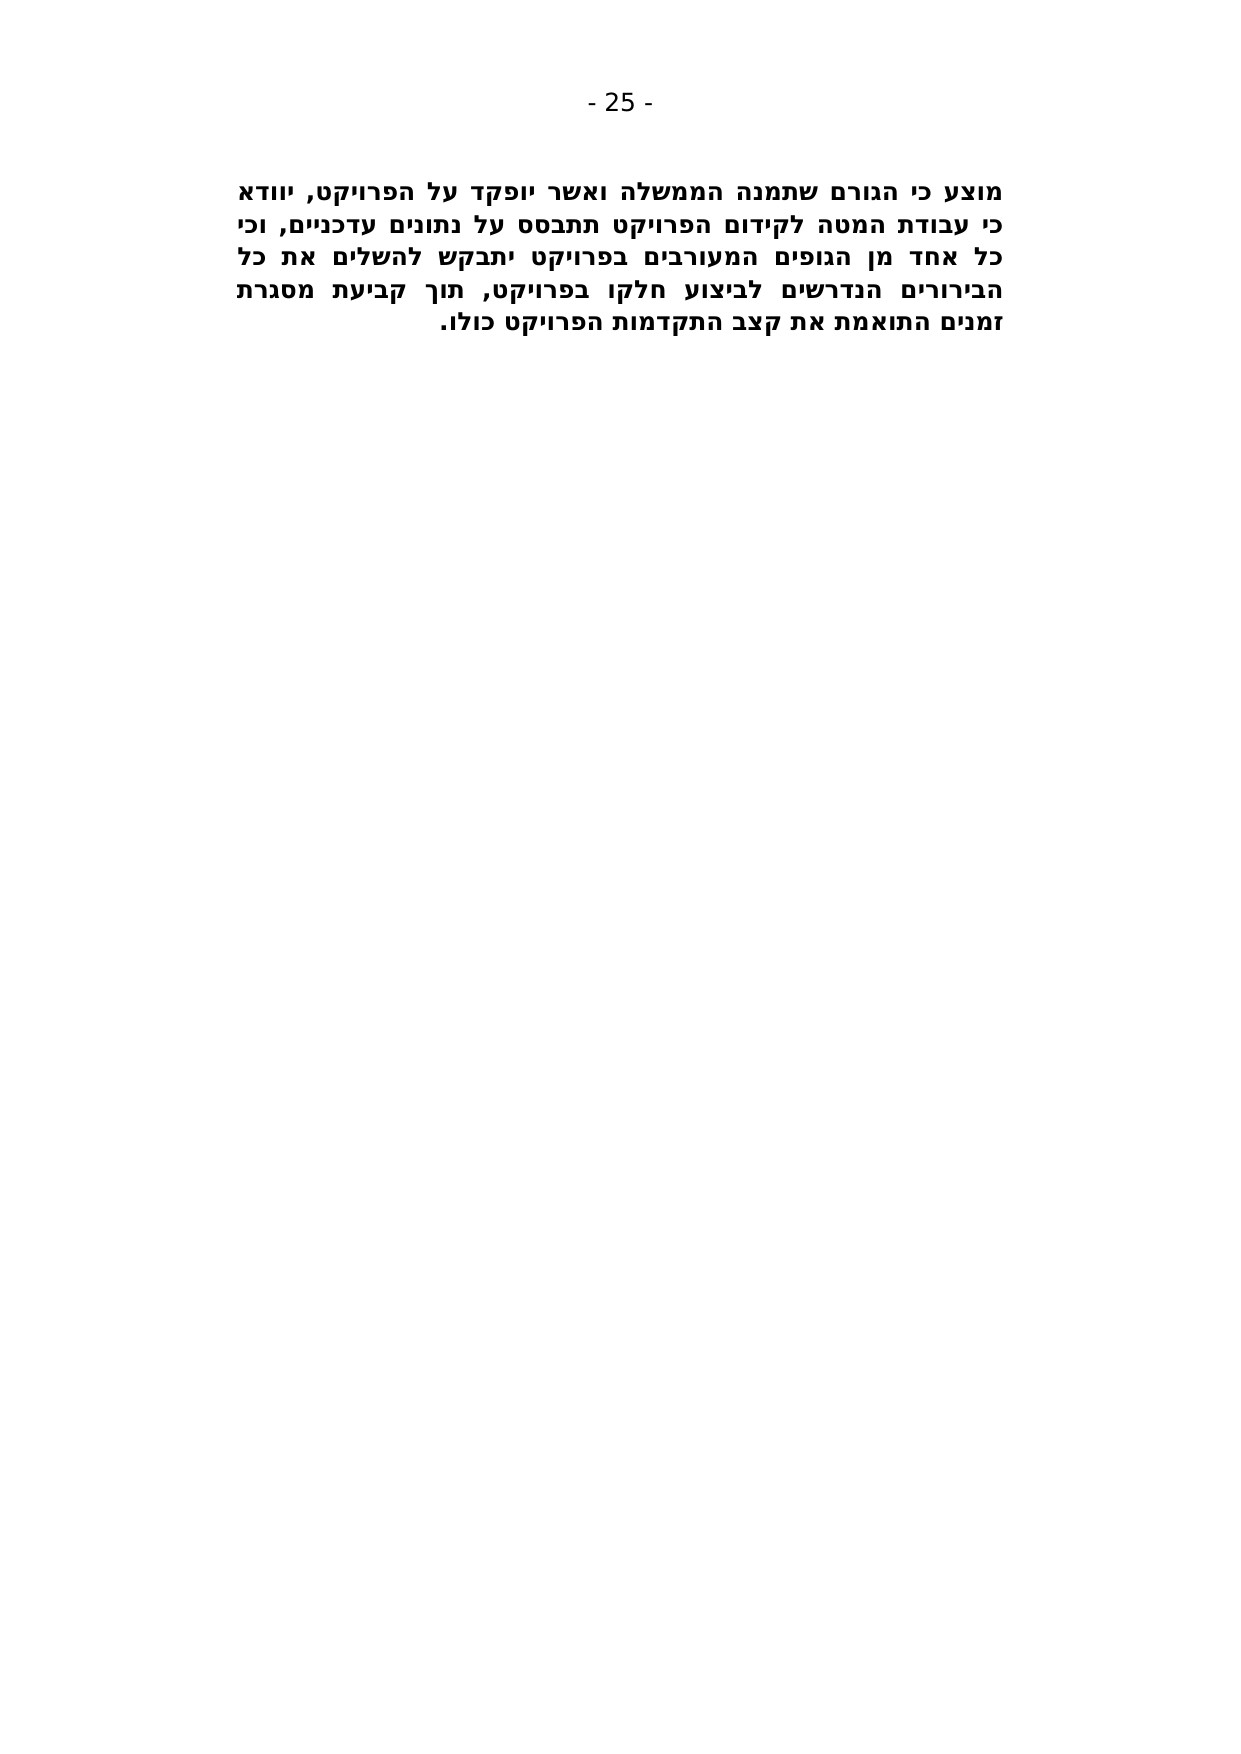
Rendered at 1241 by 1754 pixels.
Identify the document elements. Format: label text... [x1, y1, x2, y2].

text מוצע כי הגורם שתמנה הממשלה ואשר יופקד על הפרויקט, יוודא כי עבודת המטה לקידום הפרויקט תתבסס על נתונים עדכניים, וכי כל אחד מן הגופים המעורבים בפרויקט יתבקש להשלים את כל הבירורים הנדרשים לביצוע חלקו בפרויקט, תוך קביעת מסגרת זמנים התואמת את קצב התקדמות הפרויקט כולו. [236, 177, 1004, 337]
